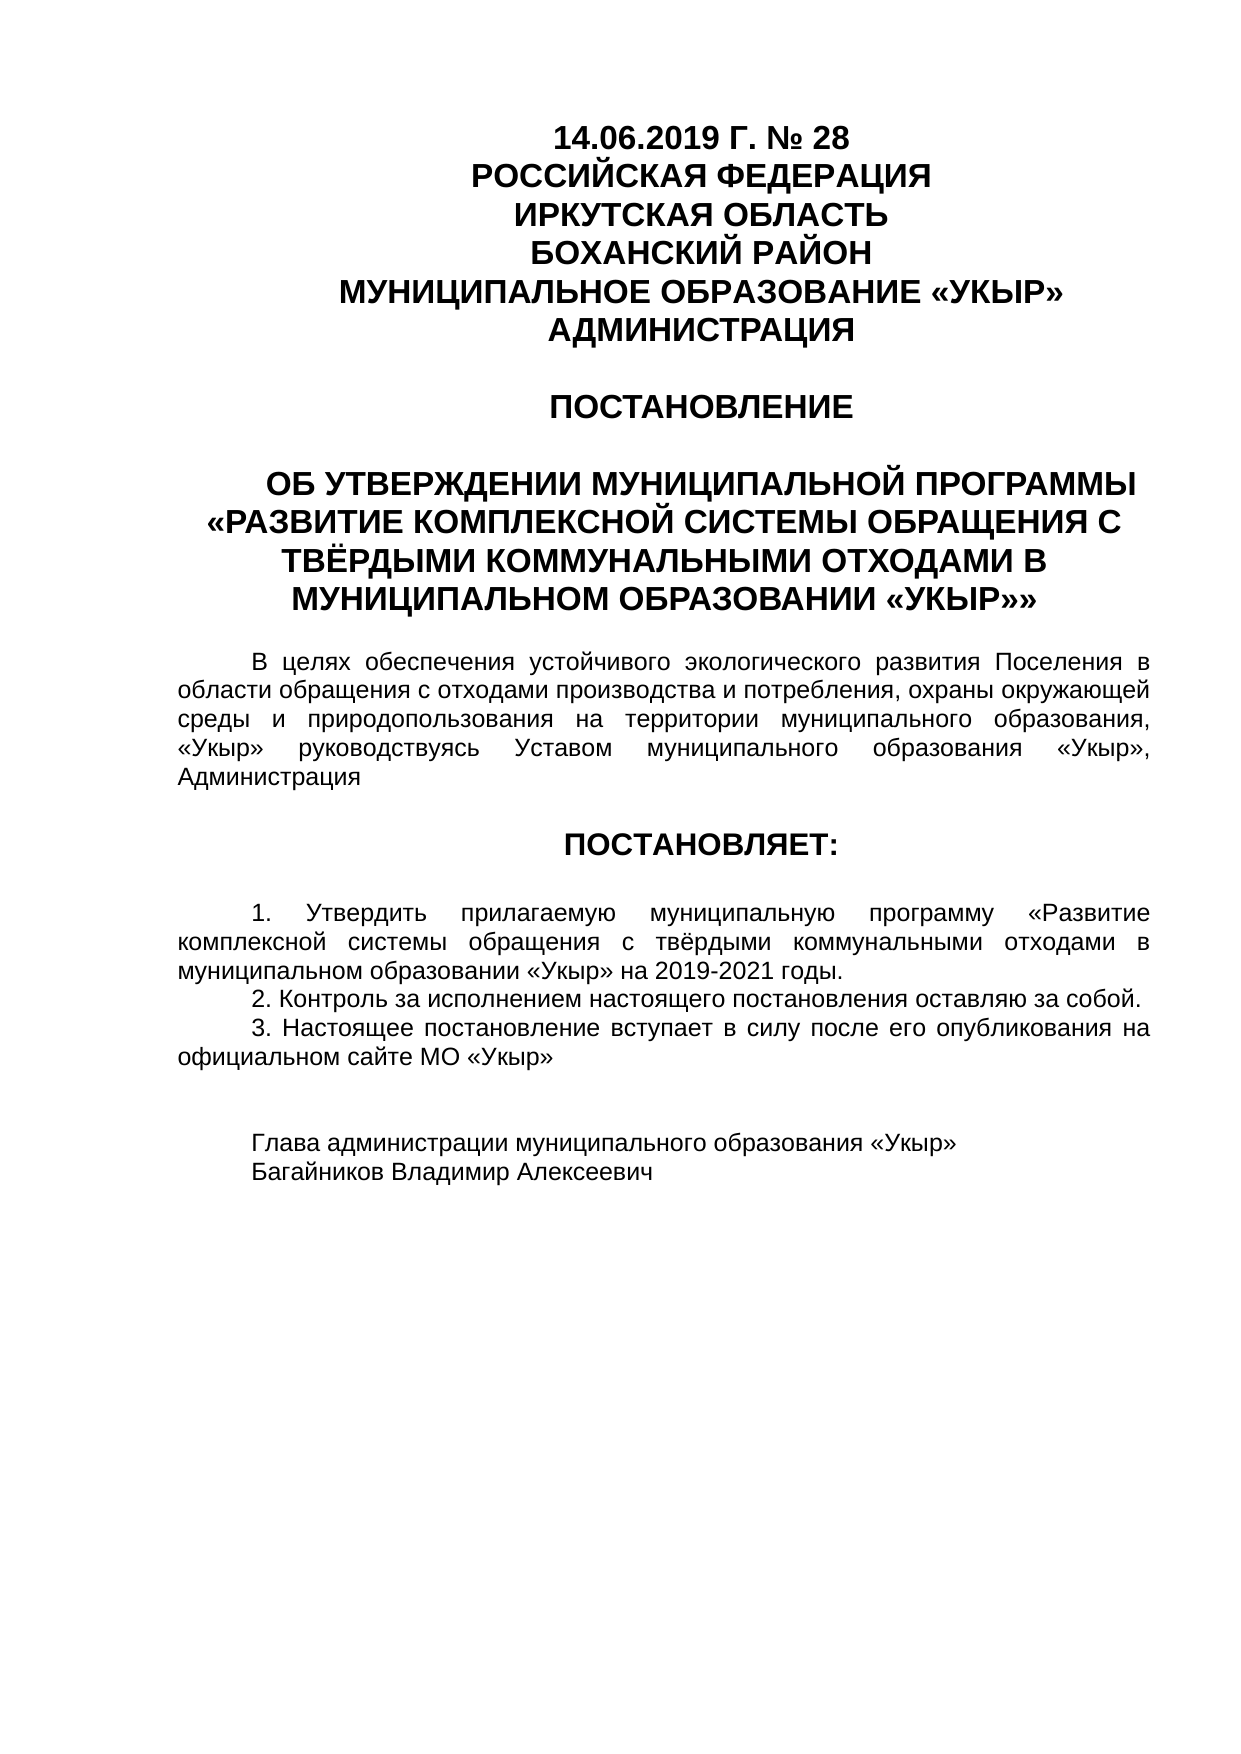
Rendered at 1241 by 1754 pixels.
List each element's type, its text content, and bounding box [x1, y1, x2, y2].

text ОБ УТВЕРЖДЕНИИ МУНИЦИПАЛЬНОЙ ПРОГРАММЫ «РАЗВИТИЕ КОМПЛЕКСНОЙ СИСТЕМЫ ОБРАЩЕНИЯ С ТВЁРДЫМИ КОММУНАЛЬНЫМИ ОТХОДАМИ В МУНИЦИПАЛЬНОМ ОБРАЗОВАНИИ «УКЫР»» [177, 464, 1152, 618]
text РОССИЙСКАЯ ФЕДЕРАЦИЯ [177, 157, 1152, 195]
text ПОСТАНОВЛЯЕТ: [177, 826, 1152, 862]
text В целях обеспечения устойчивого экологического развития Поселения в области обращения с отходами производства и потребления, охраны окружающей среды и природопользования на территории муниципального образования, «Укыр» руководствуясь Уставом муниципального образования «Укыр», Администрация [177, 647, 1152, 790]
text ИРКУТСКАЯ ОБЛАСТЬ [177, 195, 1152, 233]
text Глава администрации муниципального образования «Укыр» [177, 1128, 1152, 1157]
text Багайников Владимир Алексеевич [177, 1157, 1152, 1186]
text 14.06.2019 Г. № 28 [177, 118, 1152, 157]
text АДМИНИСТРАЦИЯ [177, 310, 1152, 349]
text МУНИЦИПАЛЬНОЕ ОБРАЗОВАНИЕ «УКЫР» [177, 272, 1152, 310]
text 1. Утвердить прилагаемую муниципальную программу «Развитие комплексной системы обращения с твёрдыми коммунальными отходами в муниципальном образовании «Укыр» на 2019-2021 годы. [177, 898, 1152, 984]
text 3. Настоящее постановление вступает в силу после его опубликования на официальном сайте МО «Укыр» [177, 1013, 1152, 1071]
text ПОСТАНОВЛЕНИЕ [177, 387, 1152, 426]
list 2. Контроль за исполнением настоящего постановления оставляю за собой. [177, 984, 1152, 1013]
text БОХАНСКИЙ РАЙОН [177, 233, 1152, 272]
